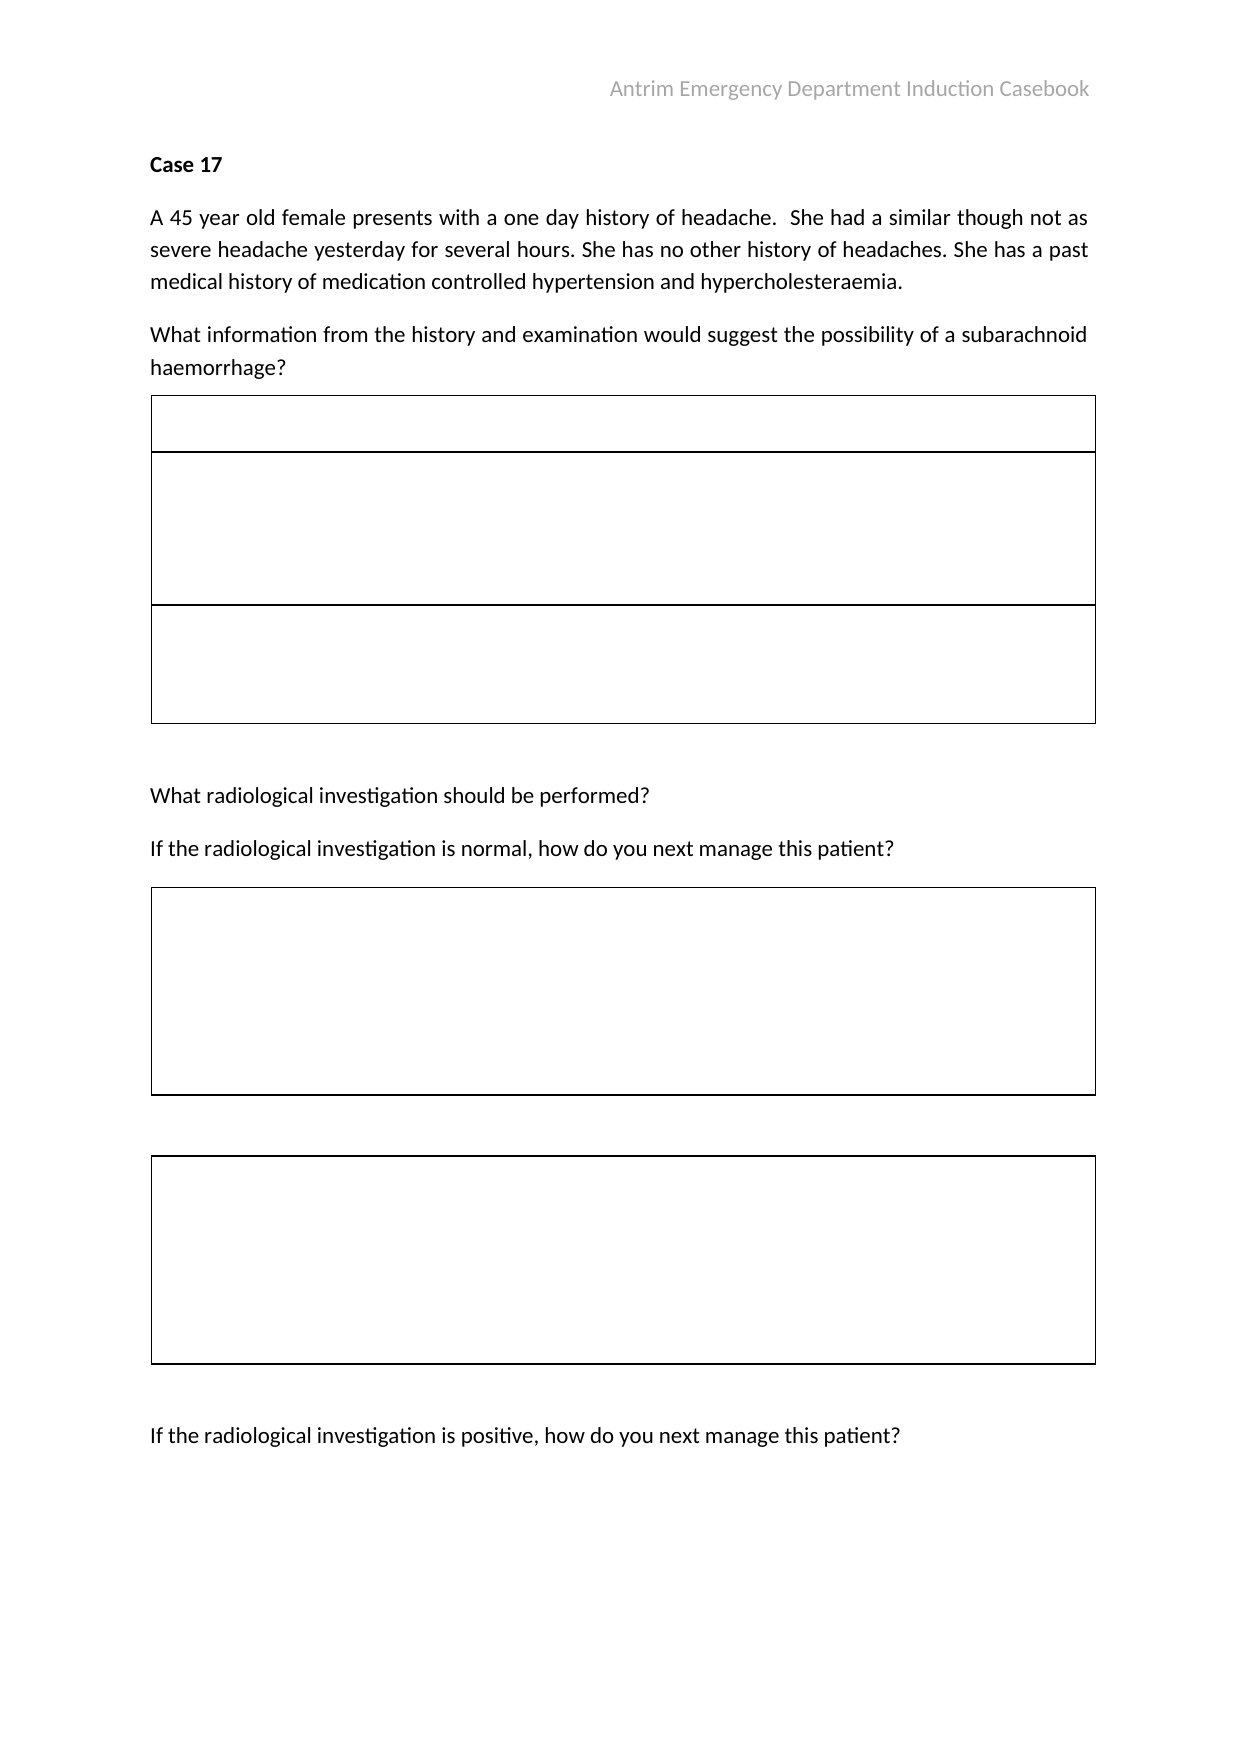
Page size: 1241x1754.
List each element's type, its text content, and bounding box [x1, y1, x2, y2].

text Case 17 [150, 150, 1090, 178]
text If the radiological investigation is positive, how do you next manage this patient? [150, 887, 1090, 1449]
text What radiological investigation should be performed? [150, 406, 1090, 809]
text If the radiological investigation is normal, how do you next manage this patient? [150, 834, 1090, 862]
text What information from the history and examination would suggest the possibility of a subarachnoid haemorrhage? [150, 320, 1090, 381]
text A 45 year old female presents with a one day history of headache. She had a similar though not as severe headache yesterday for several hours. She has no other history of headaches. She has a past medical history of medication controlled hypertension and hypercholesteraemia. [150, 203, 1090, 295]
